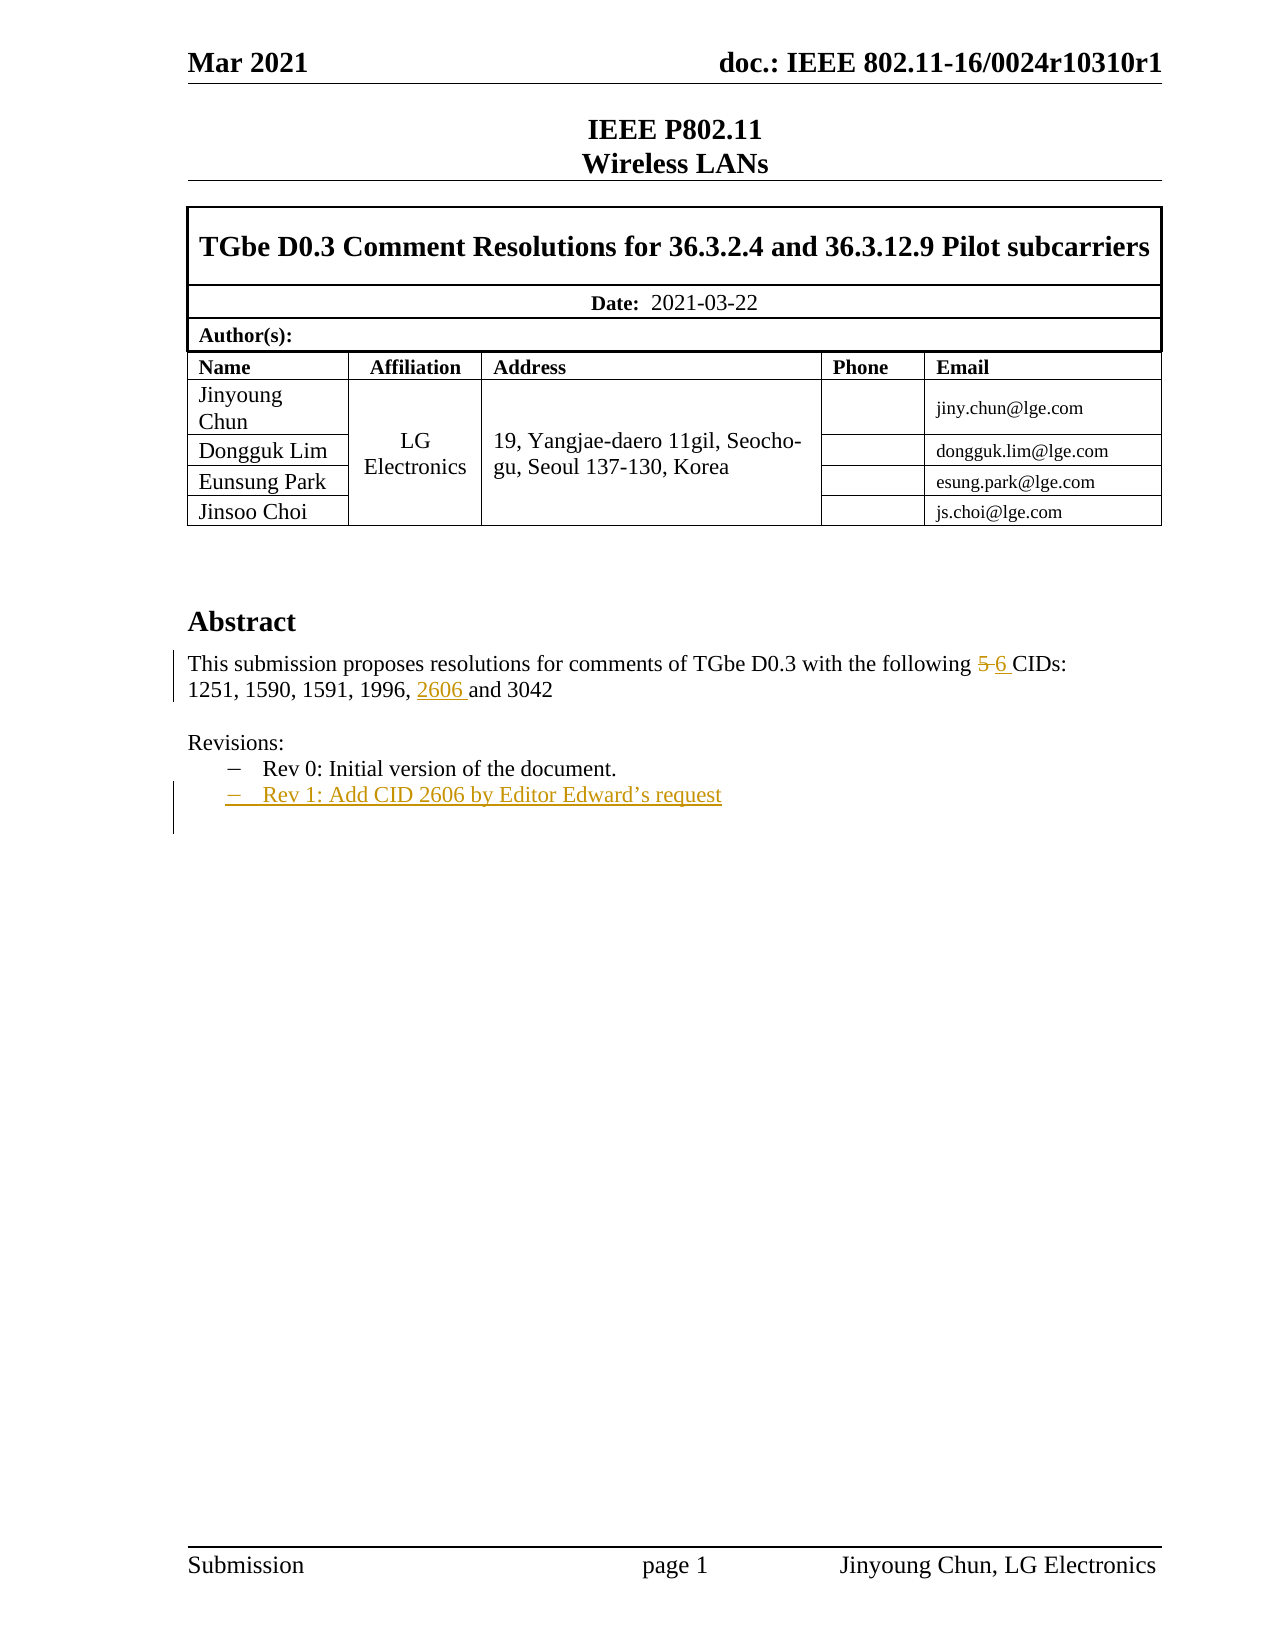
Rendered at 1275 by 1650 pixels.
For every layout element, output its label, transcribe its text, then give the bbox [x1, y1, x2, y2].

table_cell [822, 466, 924, 495]
table_cell js.choi@lge.com [925, 496, 1161, 525]
table_cell Dongguk Lim [188, 435, 348, 465]
table_header Affiliation [349, 353, 481, 379]
table_header TGbe D0.3 Comment Resolutions for 36.3.2.4 and 36.3.12.9 Pilot subcarriers [189, 208, 1160, 284]
table_cell dongguk.lim@lge.com [925, 435, 1161, 465]
table_cell [822, 496, 924, 525]
text This submission proposes resolutions for comments of TGbe D0.3 with the following CIDs: [187, 650, 1162, 676]
text 1251, 1590, 1591, 1996, and 3042 [187, 676, 1162, 702]
table_cell Jinyoung Chun [188, 380, 348, 434]
table_cell Eunsung Park [188, 466, 348, 495]
table_cell jiny.chun@lge.com [925, 380, 1161, 434]
table_cell 19, Yangjae-daero 11gil, Seocho-gu, Seoul 137-130, Korea [482, 380, 821, 525]
table_header Phone [822, 353, 924, 379]
table_cell Date: 2021-03-22 [189, 286, 1160, 317]
table_cell Author(s): [189, 319, 1160, 350]
table_cell esung.park@lge.com [925, 466, 1161, 495]
table_cell [822, 380, 924, 434]
text IEEE P802.11 Wireless LANs [187, 112, 1162, 181]
table_header Address [482, 353, 821, 379]
text Abstract [187, 604, 1162, 637]
table_cell LG Electronics [349, 380, 481, 525]
table_header Email [925, 353, 1161, 379]
list Rev 0: Initial version of the document. [225, 755, 1162, 781]
table_cell Jinsoo Choi [188, 496, 348, 525]
table_cell [822, 435, 924, 465]
table_header Name [188, 353, 348, 379]
text Revisions: [187, 729, 1162, 755]
